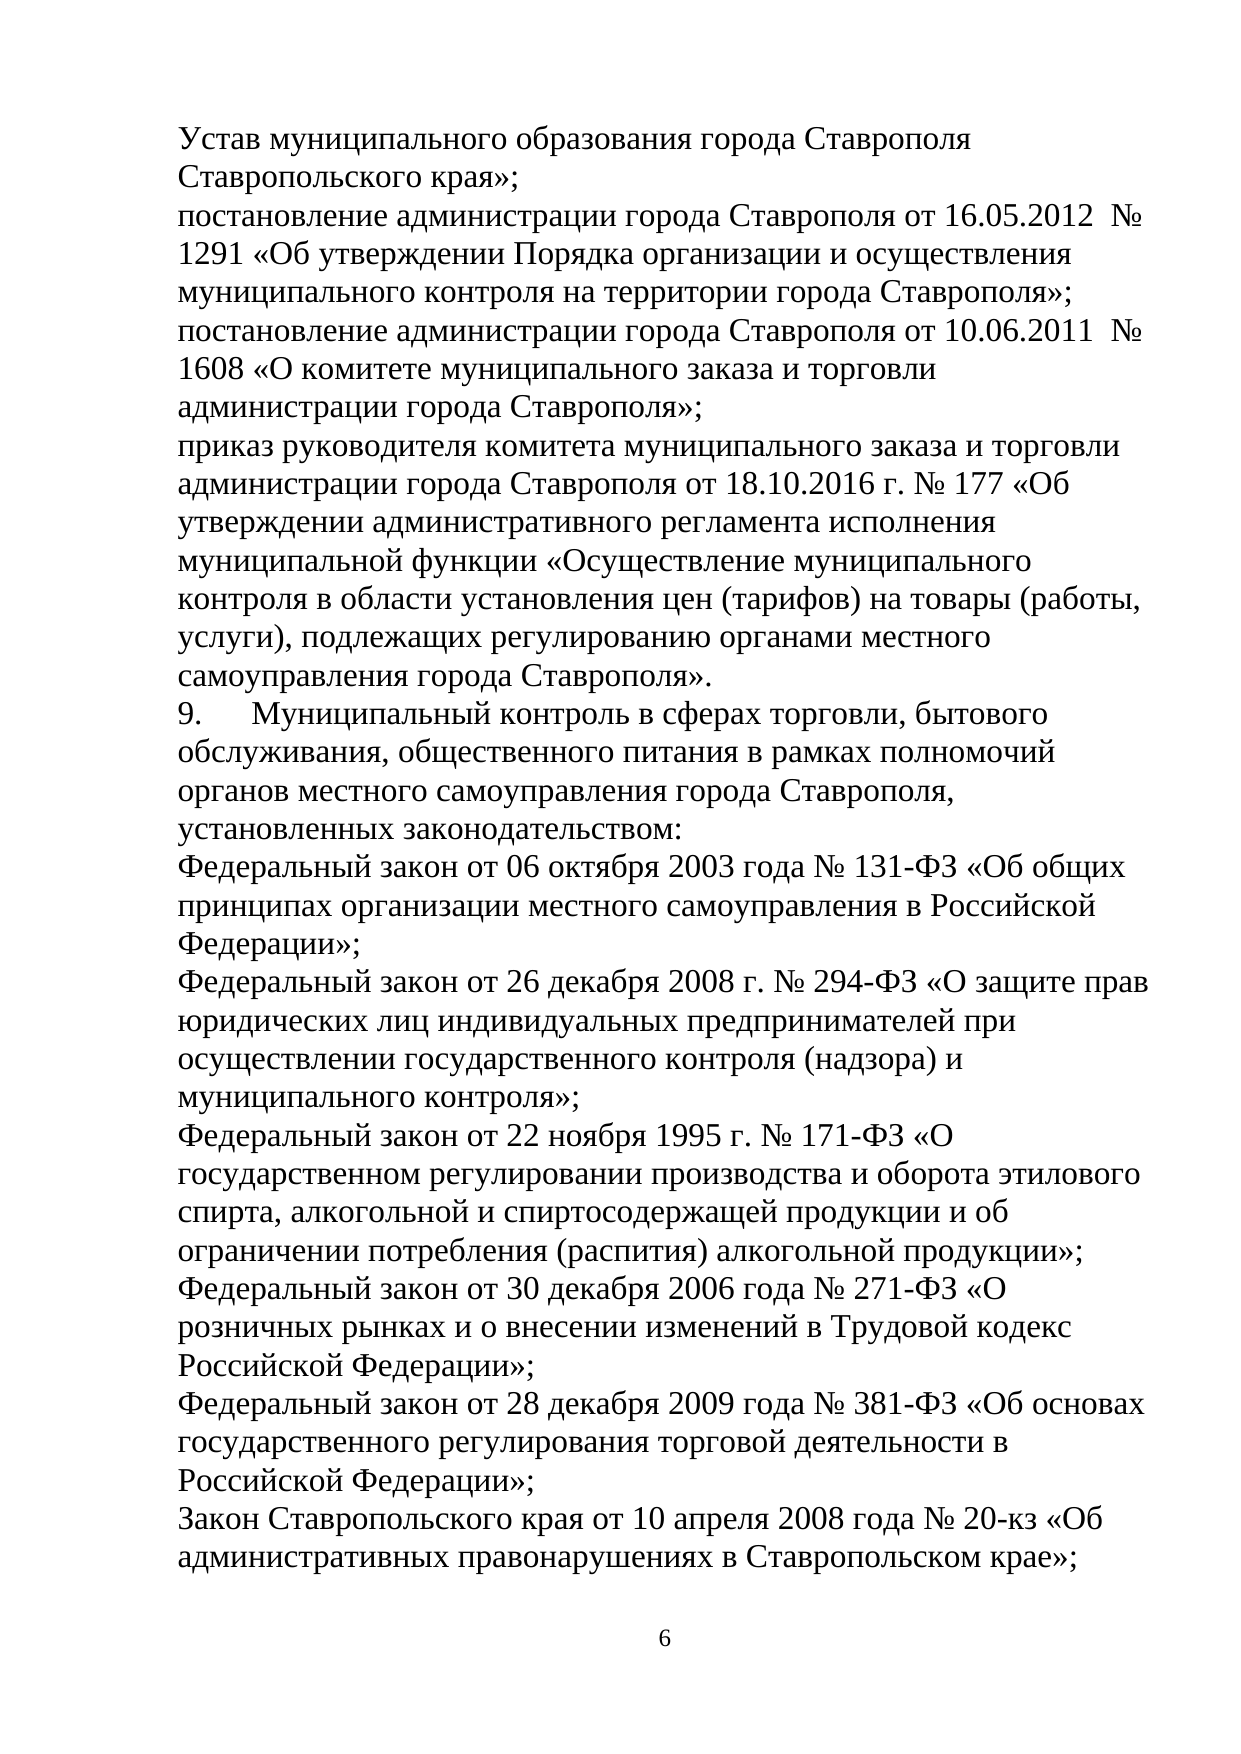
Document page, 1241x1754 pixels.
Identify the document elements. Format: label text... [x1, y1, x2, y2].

text Федеральный закон от 06 октября 2003 года № 131-ФЗ «Об общих принципах организации местного самоуправления в Российской Федерации»; [177, 846, 1152, 961]
text Закон Ставропольского края от 10 апреля 2008 года № 20-кз «Об административных правонарушениях в Ставропольском крае»; [177, 1498, 1152, 1575]
text Федеральный закон от 22 ноября 1995 г. № 171-ФЗ «О государственном регулировании производства и оборота этилового спирта, алкогольной и спиртосодержащей продукции и об ограничении потребления (распития) алкогольной продукции»; [177, 1115, 1152, 1268]
text постановление администрации города Ставрополя от 10.06.2011 № 1608 «О комитете муниципального заказа и торговли администрации города Ставрополя»; [177, 310, 1152, 425]
text Федеральный закон от 30 декабря 2006 года № 271-ФЗ «О розничных рынках и о внесении изменений в Трудовой кодекс Российской Федерации»; [177, 1268, 1152, 1383]
text приказ руководителя комитета муниципального заказа и торговли администрации города Ставрополя от 18.10.2016 г. № 177 «Об утверждении административного регламента исполнения муниципальной функции «Осуществление муниципального контроля в области установления цен (тарифов) на товары (работы, услуги), подлежащих регулированию органами местного самоуправления города Ставрополя». [177, 425, 1152, 693]
text Федеральный закон от 26 декабря 2008 г. № 294-ФЗ «О защите прав юридических лиц индивидуальных предпринимателей при осуществлении государственного контроля (надзора) и муниципального контроля»; [177, 961, 1152, 1115]
text постановление администрации города Ставрополя от 16.05.2012 № 1291 «Об утверждении Порядка организации и осуществления муниципального контроля на территории города Ставрополя»; [177, 195, 1152, 310]
text Устав муниципального образования города Ставрополя Ставропольского края»; [177, 118, 1152, 195]
text 9. Муниципальный контроль в сферах торговли, бытового обслуживания, общественного питания в рамках полномочий органов местного самоуправления города Ставрополя, установленных законодательством: [177, 693, 1152, 846]
text Федеральный закон от 28 декабря 2009 года № 381-ФЗ «Об основах государственного регулирования торговой деятельности в Российской Федерации»; [177, 1383, 1152, 1498]
